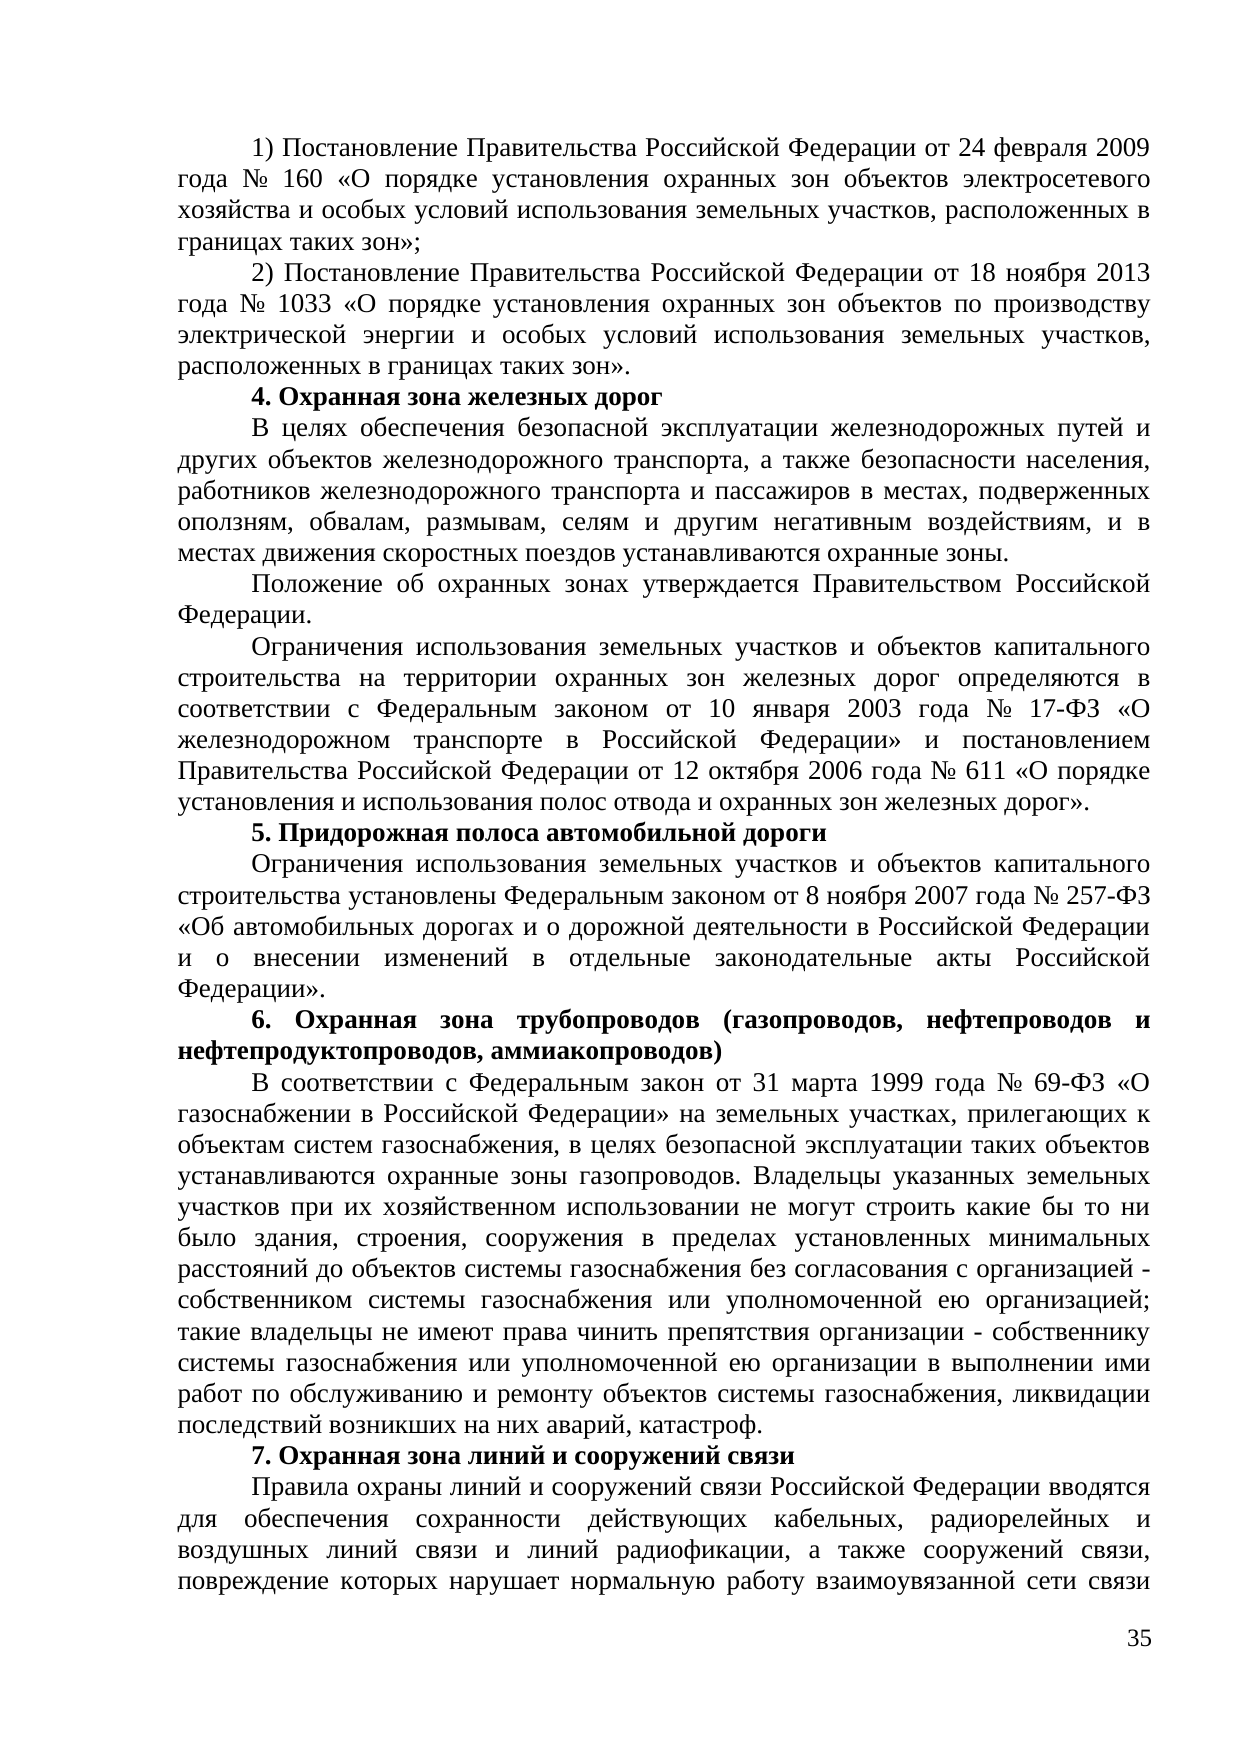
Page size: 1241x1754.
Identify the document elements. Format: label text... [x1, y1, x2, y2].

text 4. Охранная зона железных дорог [177, 380, 1152, 412]
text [177, 1471, 1152, 1595]
text 5. Придорожная полоса автомобильной дороги [177, 816, 1152, 848]
text В целях обеспечения безопасной эксплуатации железнодорожных путей и других объектов железнодорожного транспорта, а также безопасности населения, работников железнодорожного транспорта и пассажиров в местах, подверженных оползням, обвалам, размывам, селям и другим негативным воздействиям, и в местах движения скоростных поездов устанавливаются охранные зоны. [177, 412, 1152, 567]
text 2) Постановление Правительства Российской Федерации от 18 ноября 2013 года № 1033 «О порядке установления охранных зон объектов по производству электрической энергии и особых условий использования земельных участков, расположенных в границах таких зон». [177, 256, 1152, 380]
text Положение об охранных зонах утверждается Правительством Российской Федерации. [177, 567, 1152, 629]
text Ограничения использования земельных участков и объектов капитального строительства установлены Федеральным законом от 8 ноября 2007 года № 257-ФЗ «Об автомобильных дорогах и о дорожной деятельности в Российской Федерации и о внесении изменений в отдельные законодательные акты Российской Федерации». [177, 848, 1152, 1003]
text 7. Охранная зона линий и сооружений связи [177, 1439, 1152, 1471]
text Ограничения использования земельных участков и объектов капитального строительства на территории охранных зон железных дорог определяются в соответствии с Федеральным законом от 10 января 2003 года № 17-ФЗ «О железнодорожном транспорте в Российской Федерации» и постановлением Правительства Российской Федерации от 12 октября 2006 года № 611 «О порядке установления и использования полос отвода и охранных зон железных дорог». [177, 629, 1152, 816]
text 6. Охранная зона трубопроводов (газопроводов, нефтепроводов и нефтепродуктопроводов, аммиакопроводов) [177, 1003, 1152, 1066]
text В соответствии с Федеральным закон от 31 марта 1999 года № 69-ФЗ «О газоснабжении в Российской Федерации» на земельных участках, прилегающих к объектам систем газоснабжения, в целях безопасной эксплуатации таких объектов устанавливаются охранные зоны газопроводов. Владельцы указанных земельных участков при их хозяйственном использовании не могут строить какие бы то ни было здания, строения, сооружения в пределах установленных минимальных расстояний до объектов системы газоснабжения без согласования с организацией - собственником системы газоснабжения или уполномоченной ею организацией; такие владельцы не имеют права чинить препятствия организации - собственнику системы газоснабжения или уполномоченной ею организации в выполнении ими работ по обслуживанию и ремонту объектов системы газоснабжения, ликвидации последствий возникших на них аварий, катастроф. [177, 1066, 1152, 1439]
text 1) Постановление Правительства Российской Федерации от 24 февраля 2009 года № 160 «О порядке установления охранных зон объектов электросетевого хозяйства и особых условий использования земельных участков, расположенных в границах таких зон»; [177, 131, 1152, 256]
